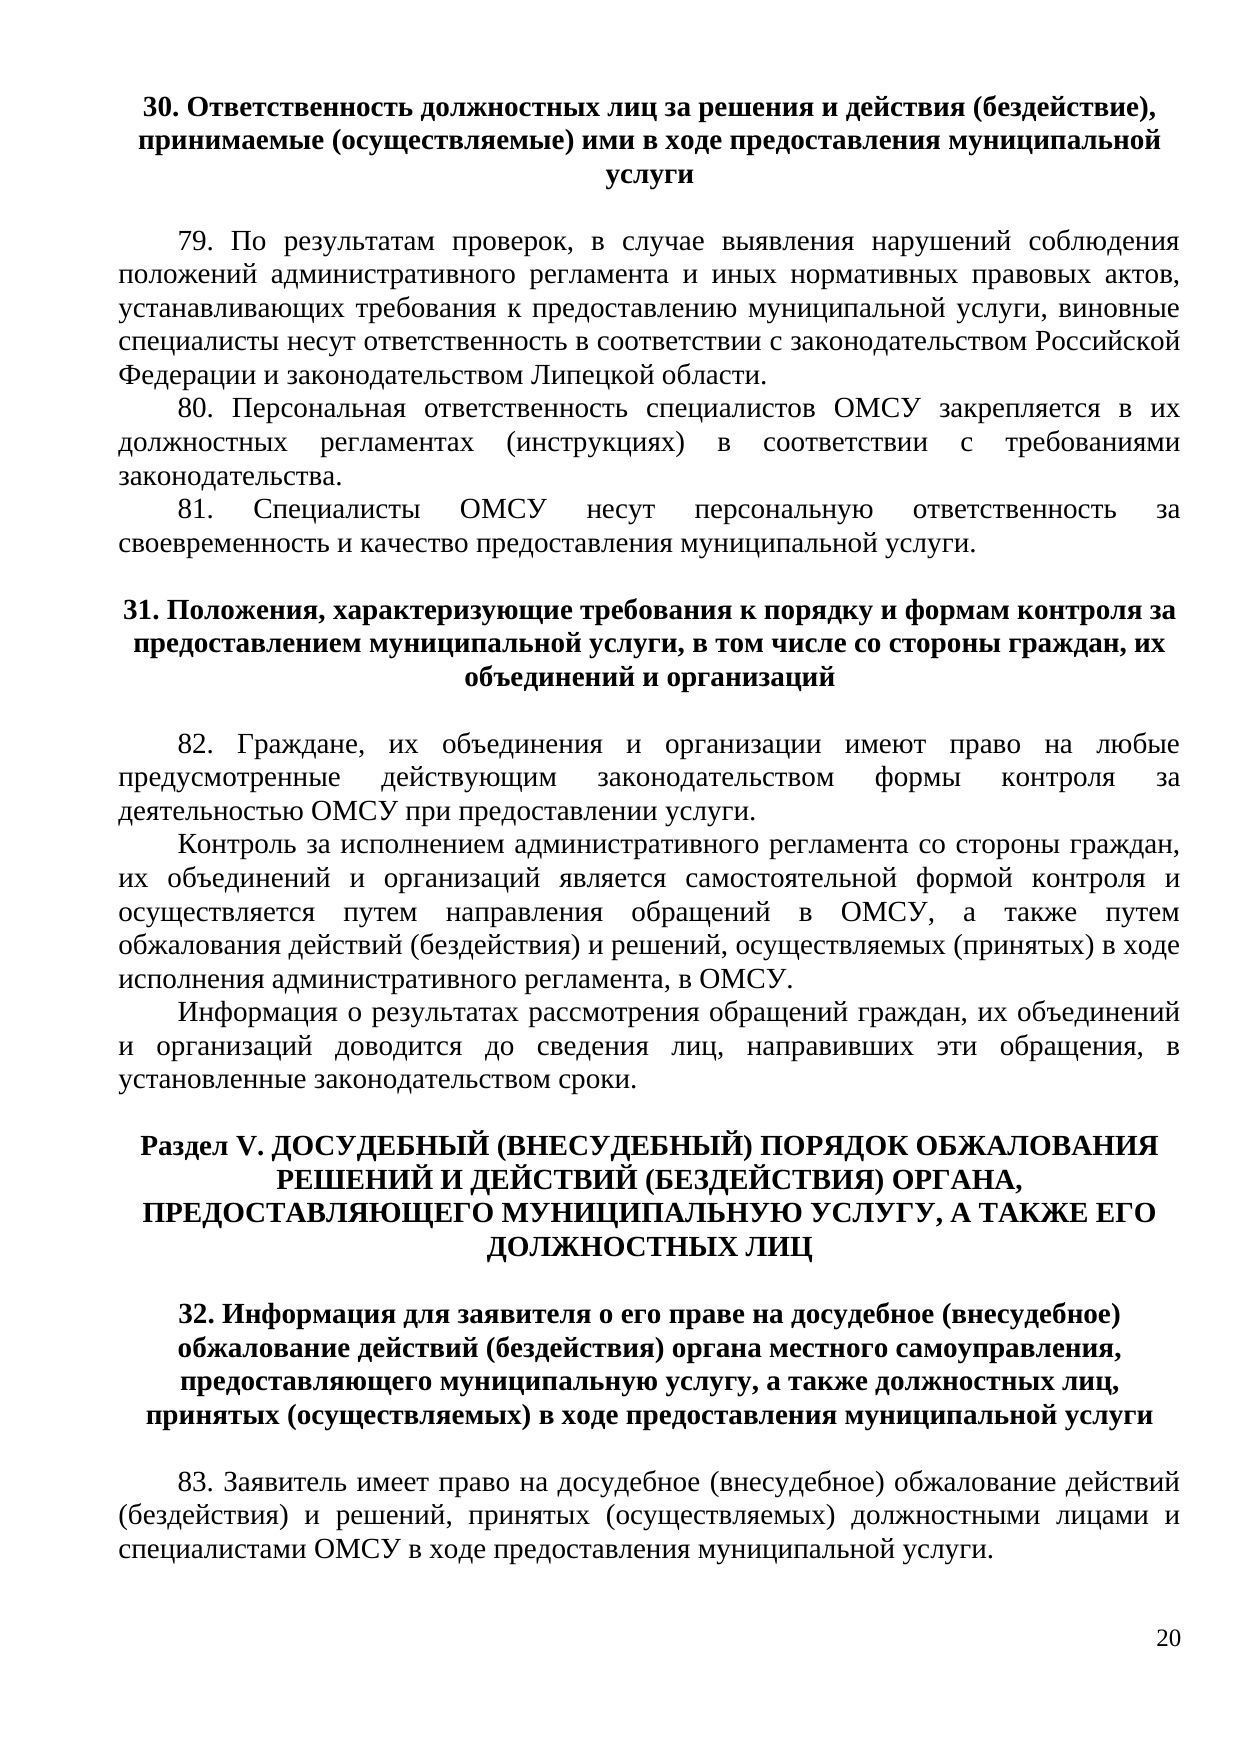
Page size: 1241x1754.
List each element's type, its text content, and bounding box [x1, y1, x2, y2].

subtitle Информация о результатах рассмотрения обращений граждан, их объединений и организаций доводится до сведения лиц, направивших эти обращения, в установленные законодательством сроки. [118, 994, 1181, 1095]
text 31. Положения, характеризующие требования к порядку и формам контроля за предоставлением муниципальной услуги, в том числе со стороны граждан, их объединений и организаций [118, 592, 1181, 692]
text 80. Персональная ответственность специалистов ОМСУ закрепляется в их должностных регламентах (инструкциях) в соответствии с требованиями законодательства. [118, 391, 1181, 491]
subtitle Контроль за исполнением административного регламента со стороны граждан, их объединений и организаций является самостоятельной формой контроля и осуществляется путем направления обращений в ОМСУ, а также путем обжалования действий (бездействия) и решений, осуществляемых (принятых) в ходе исполнения административного регламента, в ОМСУ. [118, 827, 1181, 994]
text 81. Специалисты ОМСУ несут персональную ответственность за своевременность и качество предоставления муниципальной услуги. [118, 491, 1181, 558]
text 83. Заявитель имеет право на досудебное (внесудебное) обжалование действий (бездействия) и решений, принятых (осуществляемых) должностными лицами и специалистами ОМСУ в ходе предоставления муниципальной услуги. [118, 1464, 1181, 1564]
text 30. Ответственность должностных лиц за решения и действия (бездействие), принимаемые (осуществляемые) ими в ходе предоставления муниципальной услуги [118, 89, 1181, 189]
subtitle 32. Информация для заявителя о его праве на досудебное (внесудебное) обжалование действий (бездействия) органа местного самоуправления, предоставляющего муниципальную услугу, а также должностных лиц, принятых (осуществляемых) в ходе предоставления муниципальной услуги [118, 1296, 1181, 1430]
subtitle Раздел V. ДОСУДЕБНЫЙ (ВНЕСУДЕБНЫЙ) ПОРЯДОК ОБЖАЛОВАНИЯ РЕШЕНИЙ И ДЕЙСТВИЙ (БЕЗДЕЙСТВИЯ) ОРГАНА, ПРЕДОСТАВЛЯЮЩЕГО МУНИЦИПАЛЬНУЮ УСЛУГУ, А ТАКЖЕ ЕГО ДОЛЖНОСТНЫХ ЛИЦ [118, 1128, 1181, 1263]
subtitle 82. Граждане, их объединения и организации имеют право на любые предусмотренные действующим законодательством формы контроля за деятельностью ОМСУ при предоставлении услуги. [118, 726, 1181, 827]
text 79. По результатам проверок, в случае выявления нарушений соблюдения положений административного регламента и иных нормативных правовых актов, устанавливающих требования к предоставлению муниципальной услуги, виновные специалисты несут ответственность в соответствии с законодательством Российской Федерации и законодательством Липецкой области. [118, 223, 1181, 391]
